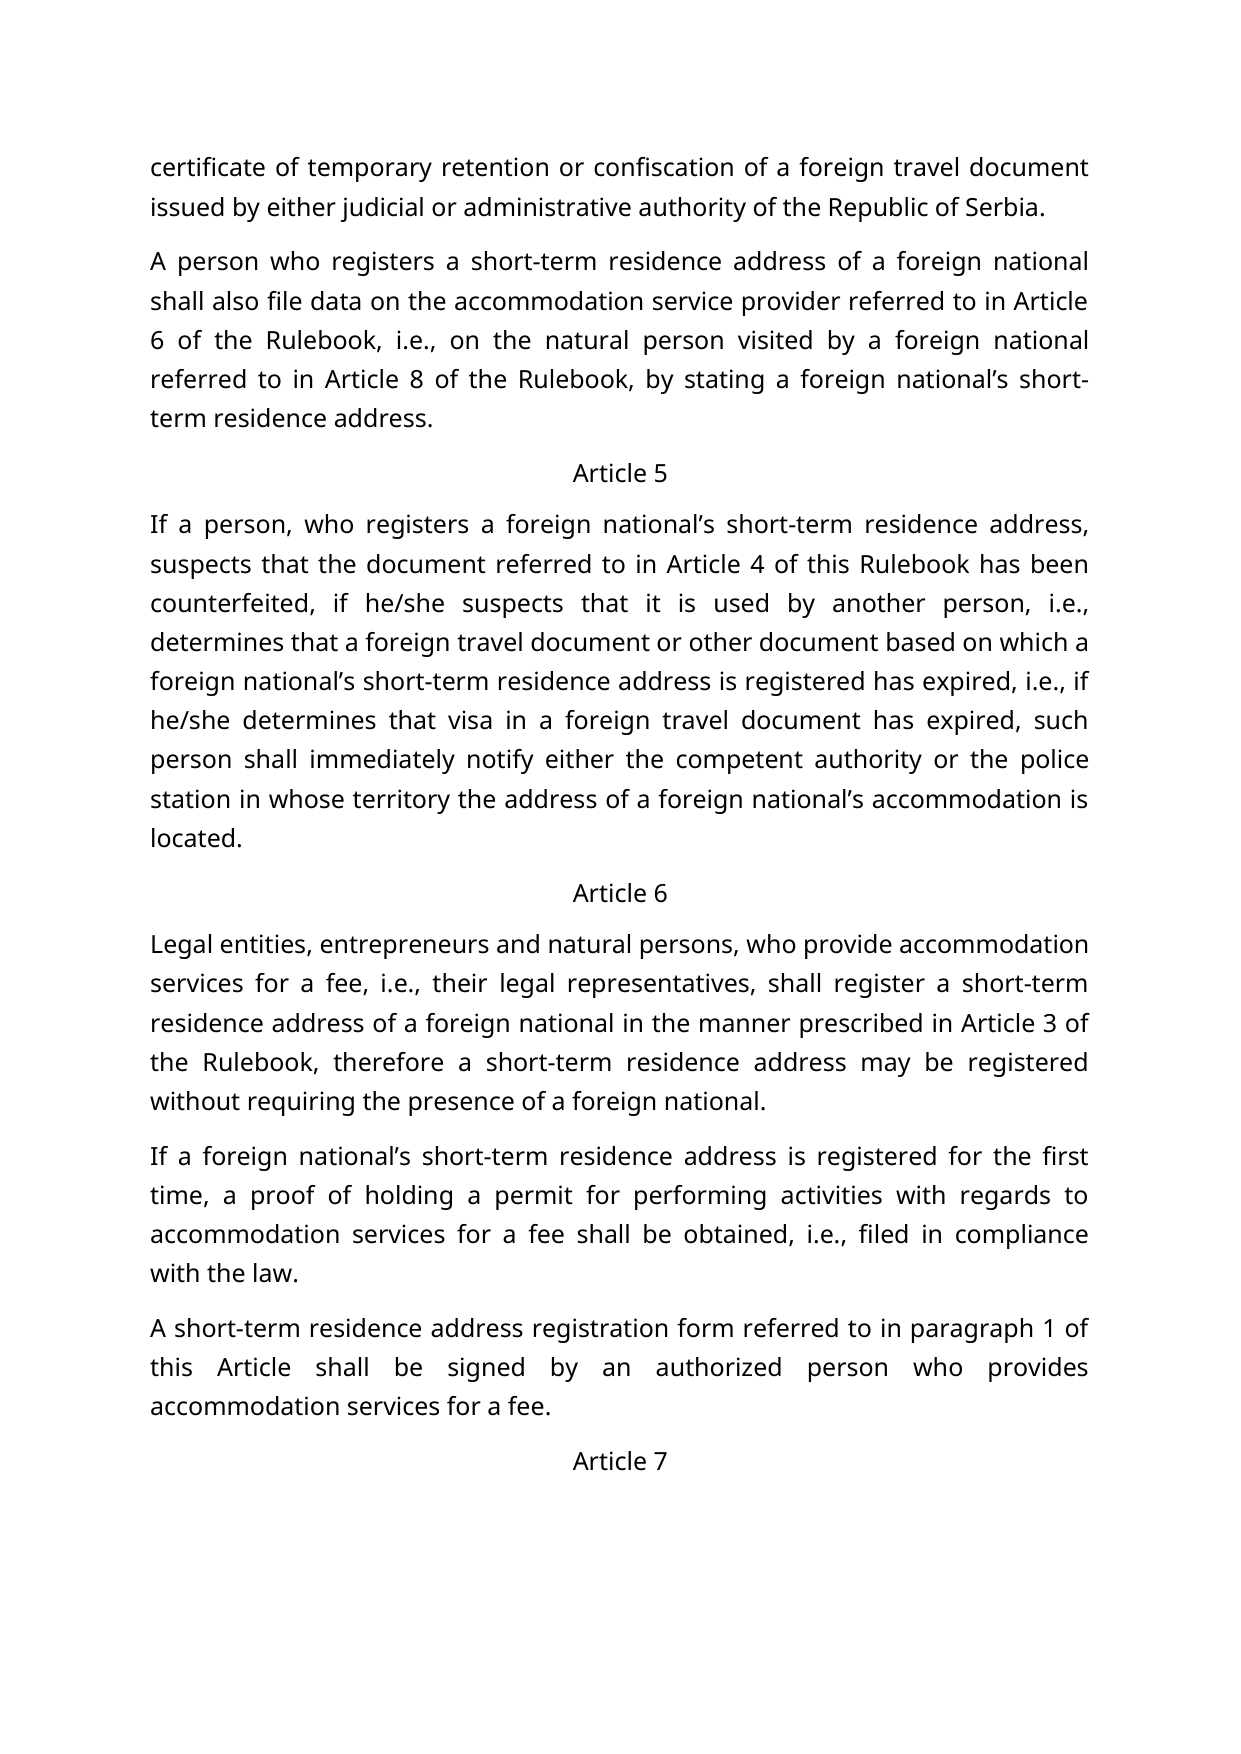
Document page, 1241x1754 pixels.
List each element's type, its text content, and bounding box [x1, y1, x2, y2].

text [150, 150, 1090, 223]
text If a person, who registers a foreign national’s short-term residence address, suspects that the document referred to in Article 4 of this Rulebook has been counterfeited, if he/she suspects that it is used by another person, i.e., determines that a foreign travel document or other document based on which a foreign national’s short-term residence address is registered has expired, i.e., if he/she determines that visa in a foreign travel document has expired, such person shall immediately notify either the competent authority or the police station in whose territory the address of a foreign national’s accommodation is located. [150, 507, 1090, 854]
text Legal entities, entrepreneurs and natural persons, who provide accommodation services for a fee, i.e., their legal representatives, shall register a short-term residence address of a foreign national in the manner prescribed in Article 3 of the Rulebook, therefore a short-term residence address may be registered without requiring the presence of a foreign national. [150, 927, 1090, 1118]
text If a foreign national’s short-term residence address is registered for the first time, a proof of holding a permit for performing activities with regards to accommodation services for a fee shall be obtained, i.e., filed in compliance with the law. [150, 1138, 1090, 1290]
text Article 5 [150, 455, 1090, 489]
text Article 6 [150, 875, 1090, 909]
text A person who registers a short-term residence address of a foreign national shall also file data on the accommodation service provider referred to in Article 6 of the Rulebook, i.e., on the natural person visited by a foreign national referred to in Article 8 of the Rulebook, by stating a foreign national’s short-term residence address. [150, 244, 1090, 435]
text Article 7 [150, 1444, 1090, 1478]
text A short-term residence address registration form referred to in paragraph 1 of this Article shall be signed by an authorized person who provides accommodation services for a fee. [150, 1311, 1090, 1423]
